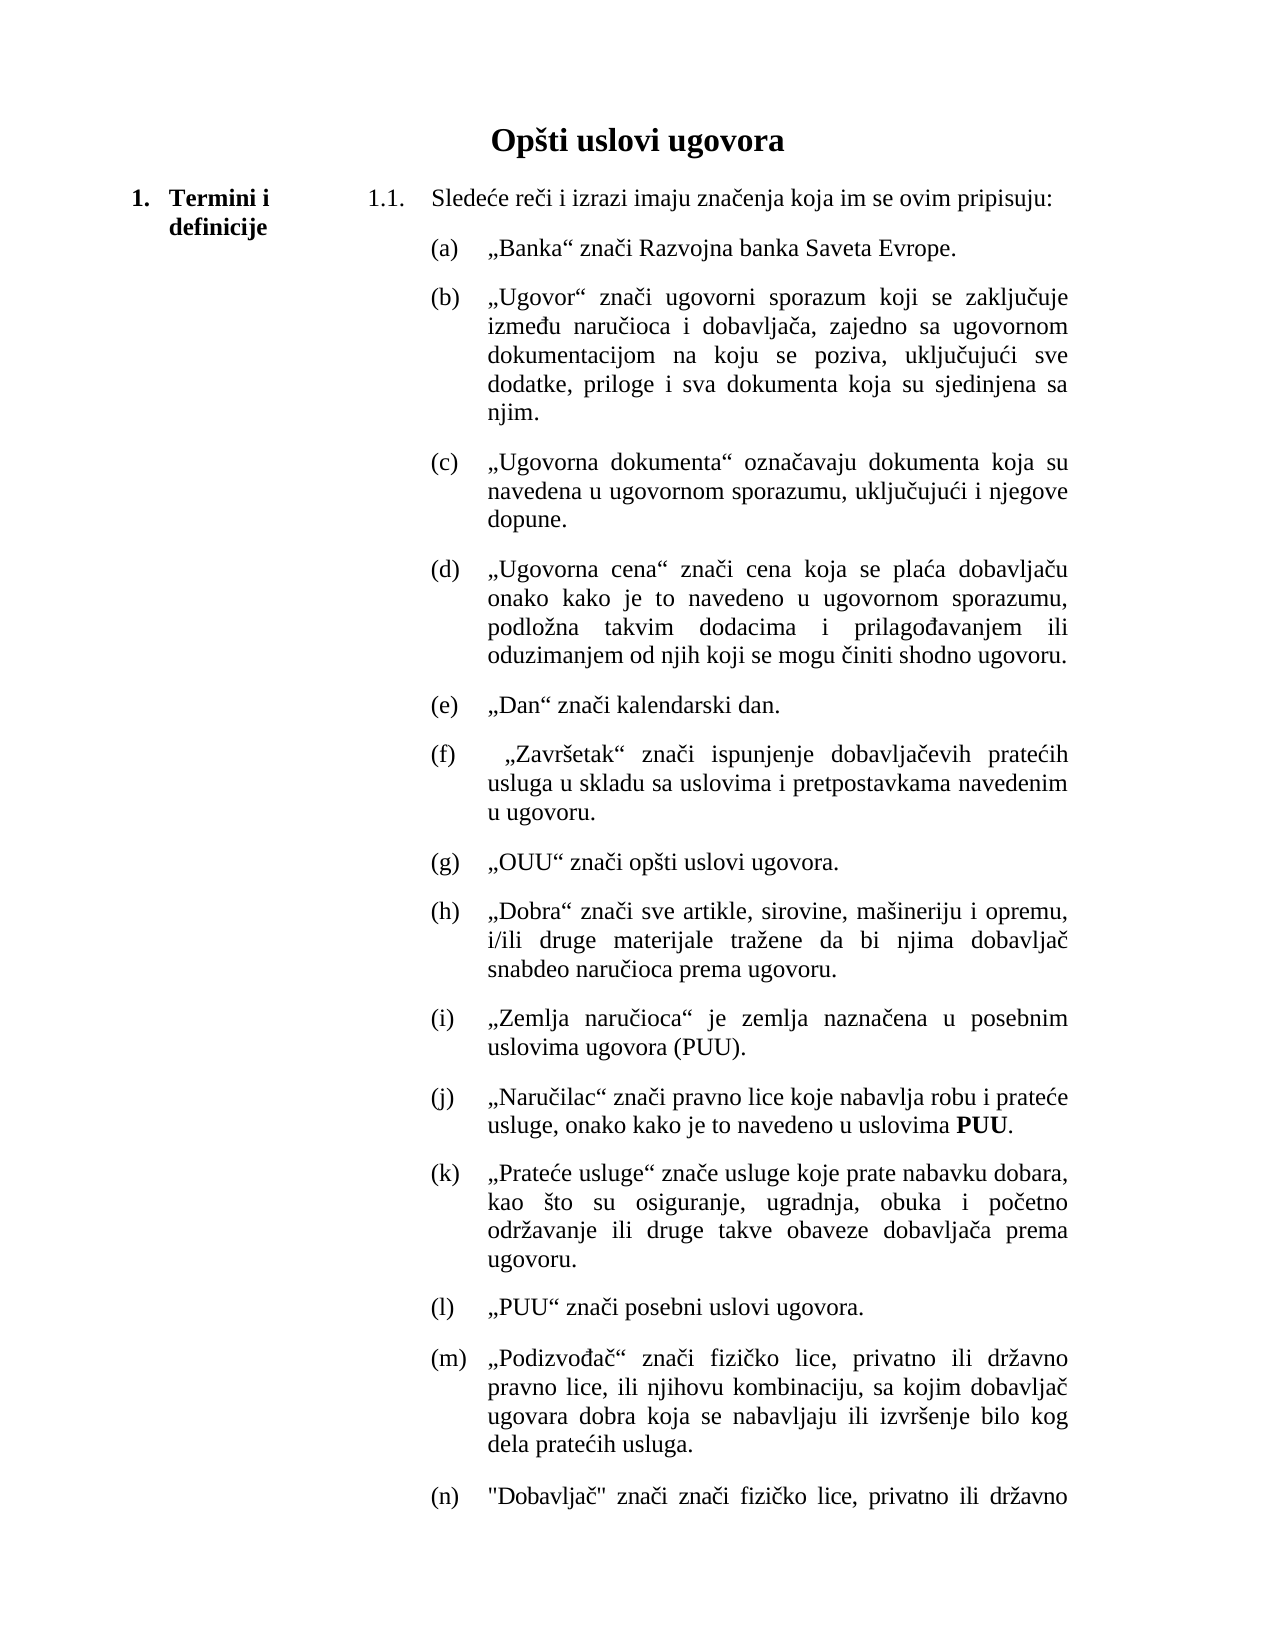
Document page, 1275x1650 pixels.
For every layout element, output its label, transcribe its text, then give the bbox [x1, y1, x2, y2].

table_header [120, 183, 356, 1510]
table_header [356, 183, 1080, 1510]
text Opšti uslovi ugovora [120, 120, 1155, 158]
